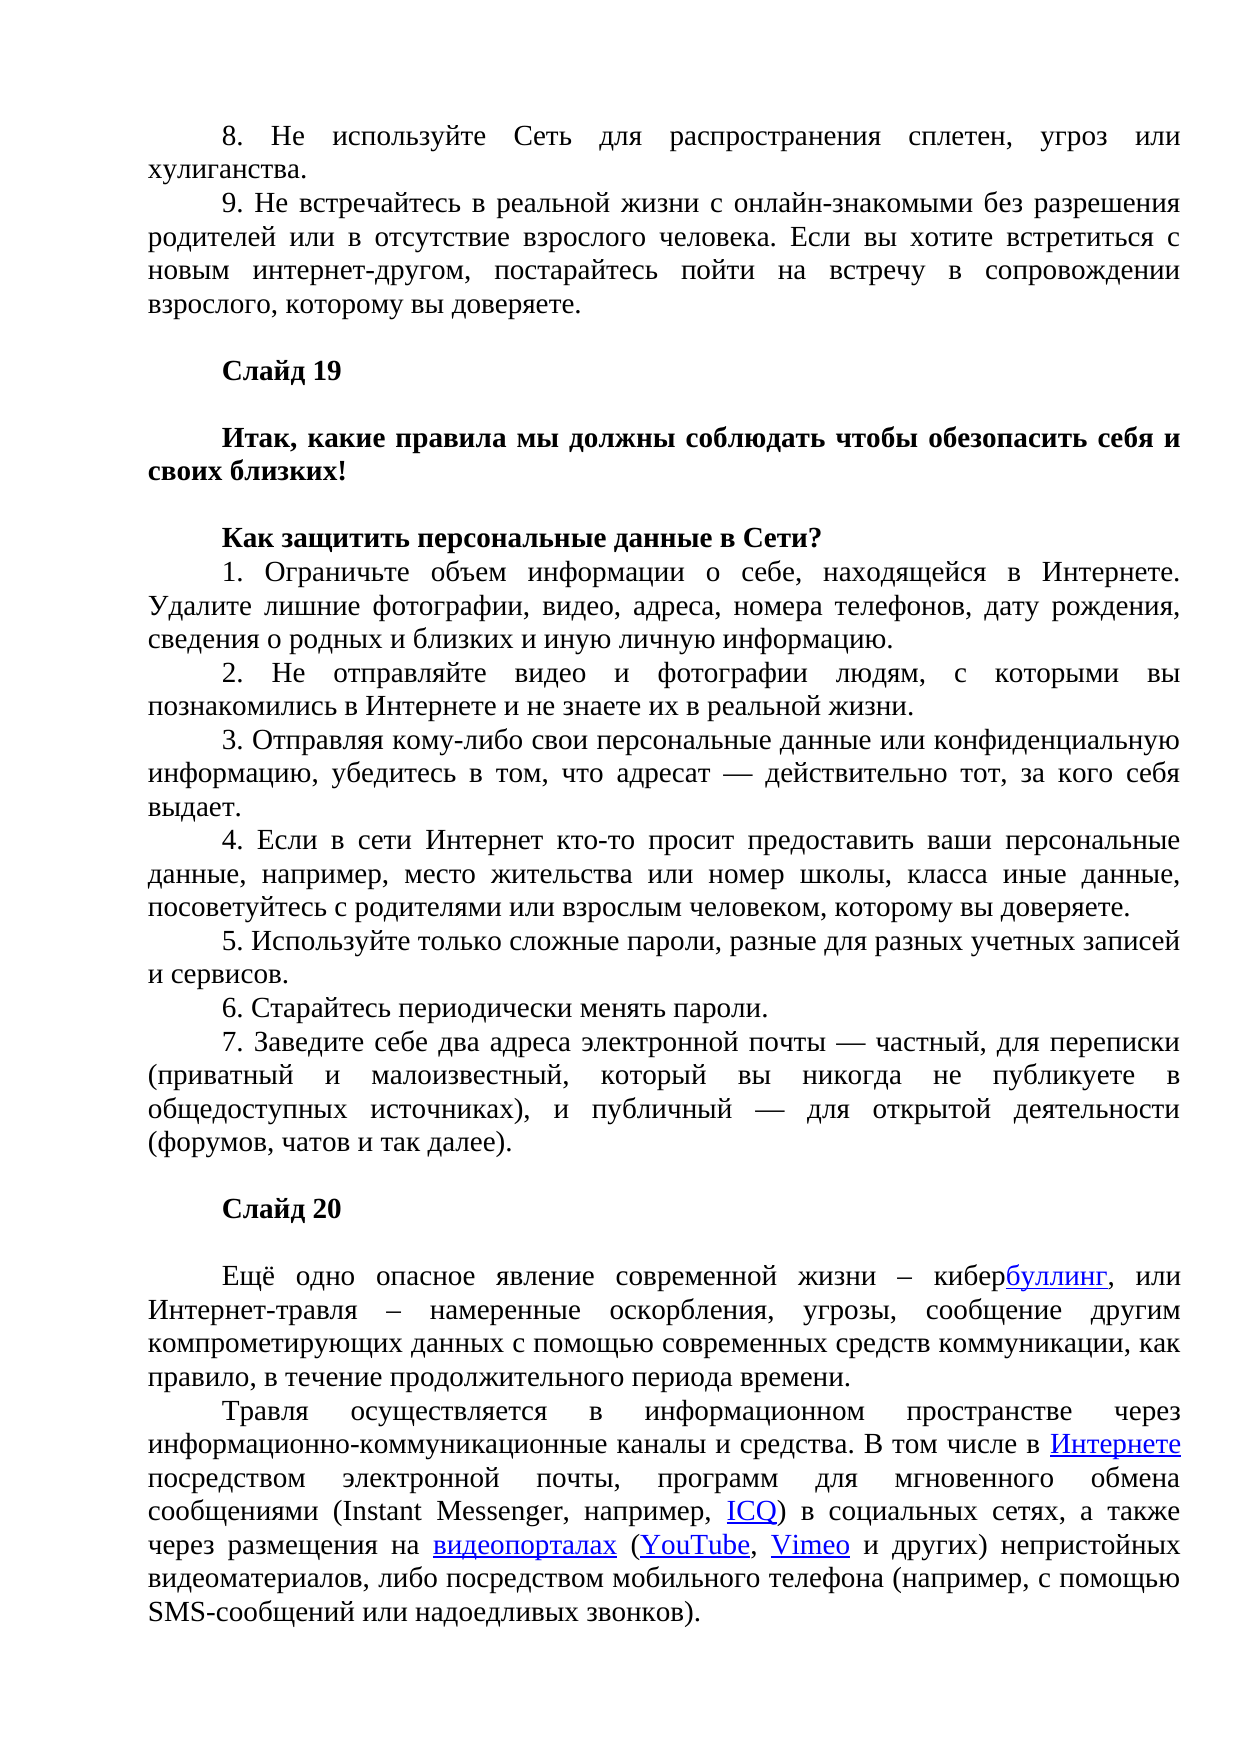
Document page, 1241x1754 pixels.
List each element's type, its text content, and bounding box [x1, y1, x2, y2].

text 2. Не отправляйте видео и фотографии людям, с которыми вы познакомились в Интернете и не знаете их в реальной жизни. [148, 655, 1181, 722]
text 7. Заведите себе два адреса электронной почты — частный, для переписки (приватный и малоизвестный, который вы никогда не публикуете в общедоступных источниках), и публичный — для открытой деятельности (форумов, чатов и так далее). [148, 1024, 1181, 1158]
text 8. Не используйте Сеть для распространения сплетен, угроз или хулиганства. [148, 118, 1181, 185]
text 4. Если в сети Интернет кто-то просит предоставить ваши персональные данные, например, место жительства или номер школы, класса иные данные, посоветуйтесь с родителями или взрослым человеком, которому вы доверяете. [148, 822, 1181, 923]
text Слайд 20 [148, 1191, 1181, 1225]
text 3. Отправляя кому-либо свои персональные данные или конфиденциальную информацию, убедитесь в том, что адресат — действительно тот, за кого себя выдает. [148, 722, 1181, 822]
text Итак, какие правила мы должны соблюдать чтобы обезопасить себя и своих близких! [148, 420, 1181, 487]
text Как защитить персональные данные в Сети? [148, 521, 1181, 554]
text 9. Не встречайтесь в реальной жизни с онлайн-знакомыми без разрешения родителей или в отсутствие взрослого человека. Если вы хотите встретиться с новым интернет-другом, постарайтесь пойти на встречу в сопровождении взрослого, которому вы доверяете. [148, 185, 1181, 319]
text Ещё одно опасное явление современной жизни – кибербуллинг, или Интернет-травля – намеренные оскорбления, угрозы, сообщение другим компрометирующих данных с помощью современных средств коммуникации, как правило, в течение продолжительного периода времени. [148, 1258, 1181, 1393]
text 6. Старайтесь периодически менять пароли. [148, 990, 1181, 1024]
text Травля осуществляется в информационном пространстве через информационно-коммуникационные каналы и средства. В том числе в Интернете посредством электронной почты, программ для мгновенного обмена сообщениями (Instant Messenger, например, ICQ) в социальных сетях, а также через размещения на видеопорталах (YouTube, Vimeo и других) непристойных видеоматериалов, либо посредством мобильного телефона (например, с помощью SMS-сообщений или надоедливых звонков). [148, 1393, 1181, 1627]
text 5. Используйте только сложные пароли, разные для разных учетных записей и сервисов. [148, 923, 1181, 990]
text 1. Ограничьте объем информации о себе, находящейся в Интернете. Удалите лишние фотографии, видео, адреса, номера телефонов, дату рождения, сведения о родных и близких и иную личную информацию. [148, 554, 1181, 655]
text Слайд 19 [148, 353, 1181, 386]
